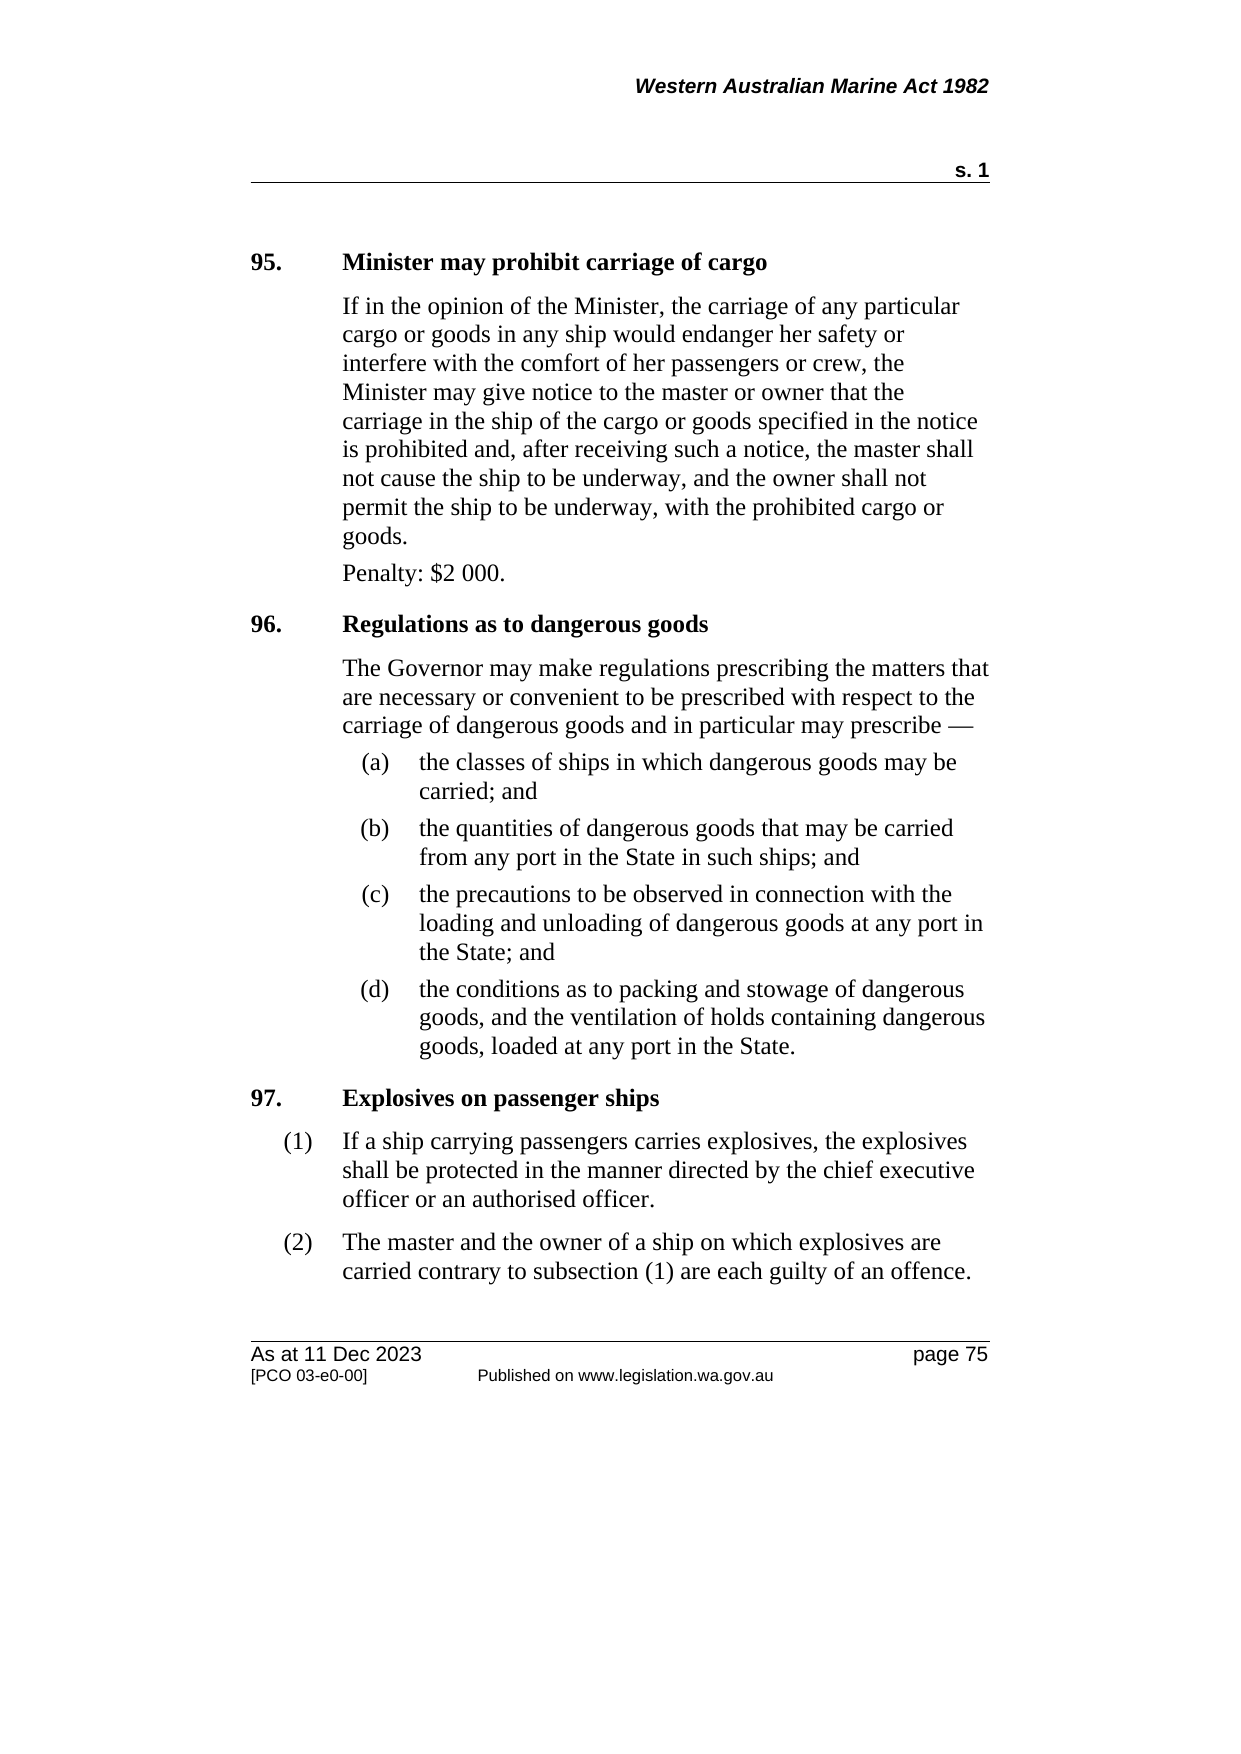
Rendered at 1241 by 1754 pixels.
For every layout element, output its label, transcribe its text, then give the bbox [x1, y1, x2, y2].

subtitle 97. Explosives on passenger ships [251, 1083, 990, 1112]
text (2) The master and the owner of a ship on which explosives are carried contrary to subsection (1) are each guilty of an offence. [251, 1227, 990, 1284]
text (d) the conditions as to packing and stowage of dangerous goods, and the ventilation of holds containing dangerous goods, loaded at any port in the State. [251, 974, 990, 1060]
subtitle 95. Minister may prohibit carriage of cargo [251, 247, 990, 276]
text (a) the classes of ships in which dangerous goods may be carried; and [251, 747, 990, 805]
text (c) the precautions to be observed in connection with the loading and unloading of dangerous goods at any port in the State; and [251, 879, 990, 965]
subtitle 96. Regulations as to dangerous goods [251, 609, 990, 638]
text (b) the quantities of dangerous goods that may be carried from any port in the State in such ships; and [251, 813, 990, 871]
text Penalty: $2 000. [251, 558, 990, 587]
text The Governor may make regulations prescribing the matters that are necessary or convenient to be prescribed with respect to the carriage of dangerous goods and in particular may prescribe — [251, 653, 990, 739]
text (1) If a ship carrying passengers carries explosives, the explosives shall be protected in the manner directed by the chief executive officer or an authorised officer. [251, 1126, 990, 1212]
text If in the opinion of the Minister, the carriage of any particular cargo or goods in any ship would endanger her safety or interfere with the comfort of her passengers or crew, the Minister may give notice to the master or owner that the carriage in the ship of the cargo or goods specified in the notice is prohibited and, after receiving such a notice, the master shall not cause the ship to be underway, and the owner shall not permit the ship to be underway, with the prohibited cargo or goods. [251, 291, 990, 549]
